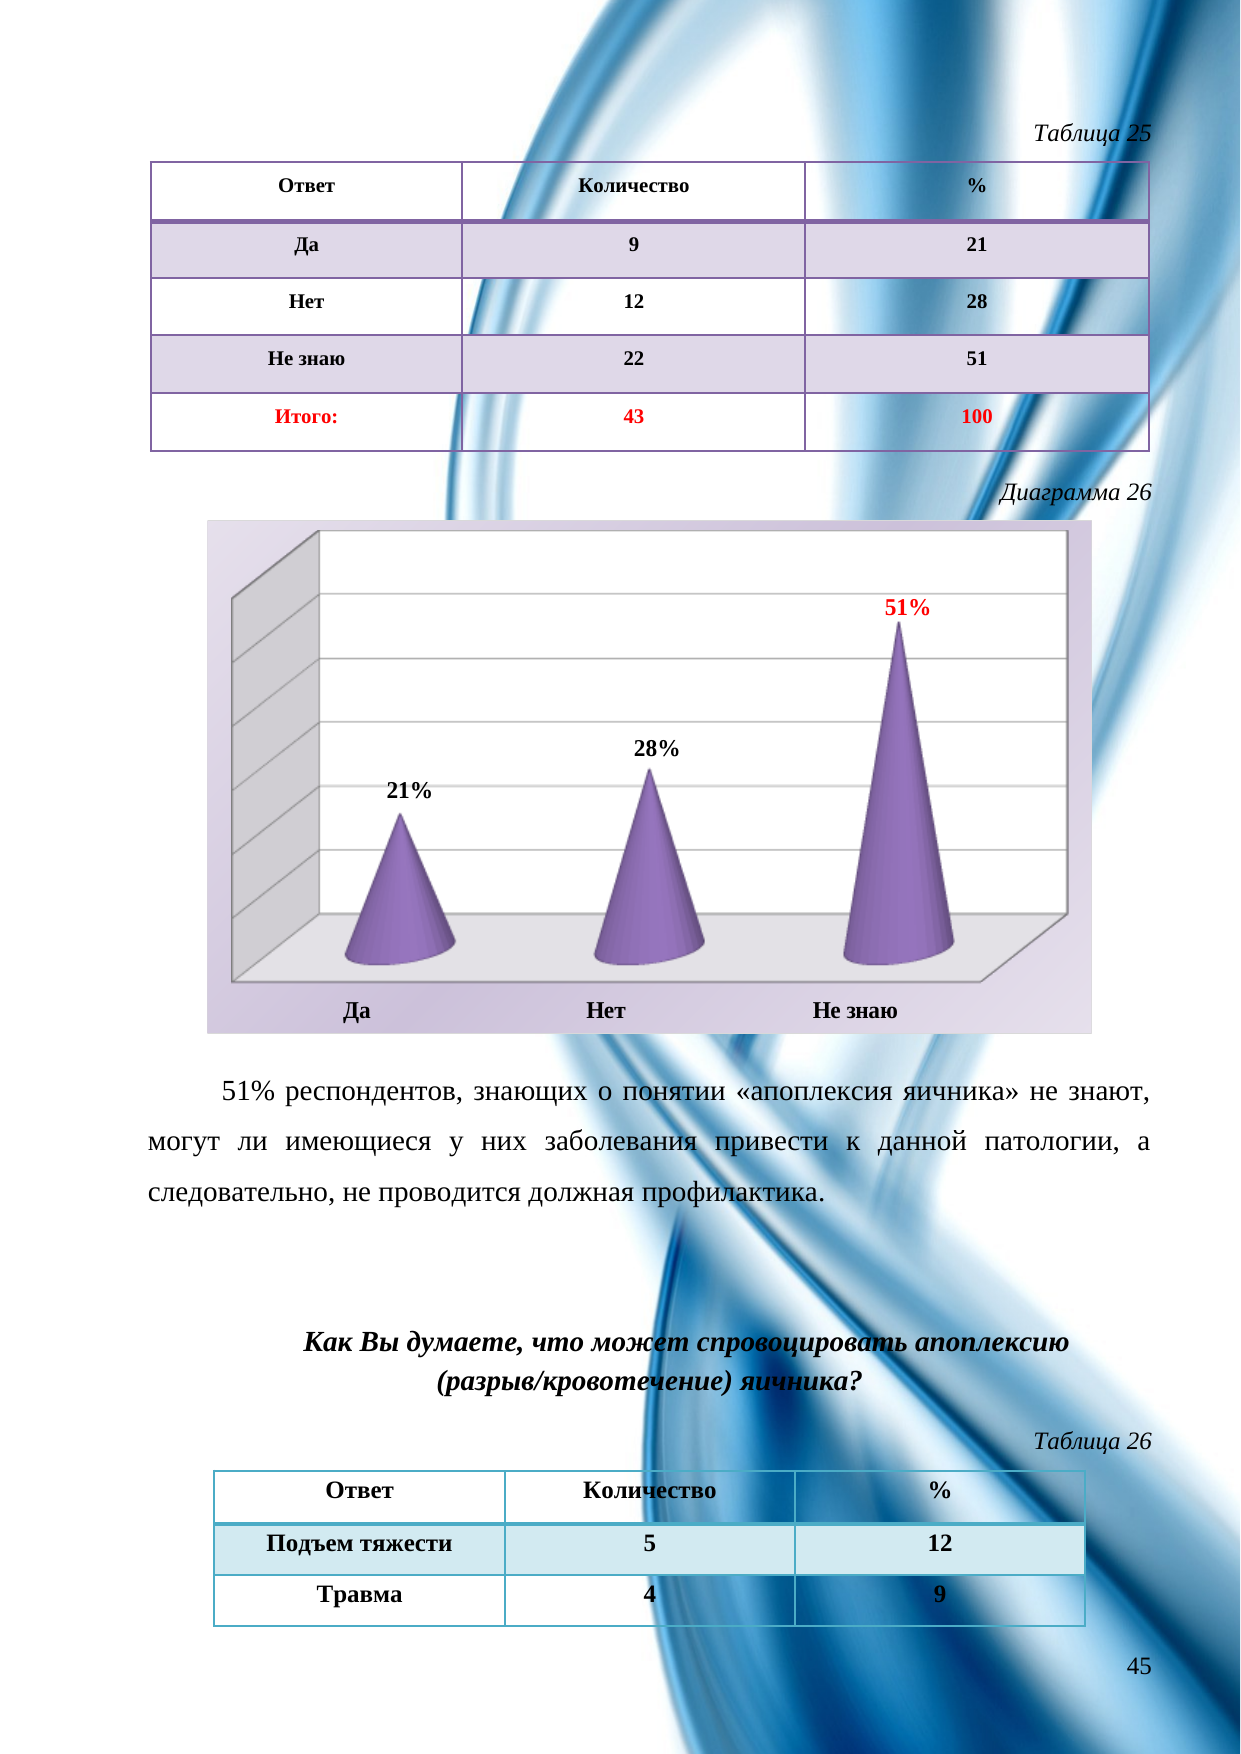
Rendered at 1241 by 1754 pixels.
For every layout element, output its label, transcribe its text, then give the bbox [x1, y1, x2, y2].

table_cell 22 [463, 336, 804, 392]
picture [49, 0, 1241, 1754]
table_header Ответ [215, 1472, 504, 1522]
text 51% респондентов, знающих о понятии «апоплексия яичника» не знают, могут ли имеющиеся у них заболевания привести к данной патологии, а следовательно, не проводится должная профилактика. [148, 1073, 1152, 1207]
table_cell 51 [806, 336, 1148, 392]
table_cell 9 [796, 1576, 1084, 1625]
table_cell 28 [806, 279, 1148, 334]
table_header Количество [463, 163, 804, 219]
text Таблица 26 [148, 1426, 1152, 1455]
table_cell Травма [215, 1576, 504, 1625]
table_header % [806, 163, 1148, 219]
table_header Ответ [152, 163, 461, 219]
table_cell 5 [506, 1526, 794, 1574]
text Как Вы думаете, что может спровоцировать апоплексию (разрыв/кровотечение) яичника? [148, 1324, 1152, 1396]
text Диаграмма 26 [148, 477, 1152, 506]
table_cell Итого: [152, 394, 461, 450]
table_cell 9 [463, 224, 804, 277]
table_cell Да [152, 224, 461, 277]
table_cell 12 [796, 1526, 1084, 1574]
table_header % [796, 1472, 1084, 1522]
table_cell Подъем тяжести [215, 1526, 504, 1574]
table_cell 100 [806, 394, 1148, 450]
text Таблица 25 [148, 118, 1152, 147]
table_cell 43 [463, 394, 804, 450]
table_cell 4 [506, 1576, 794, 1625]
table_cell 21 [806, 224, 1148, 277]
table_cell Нет [152, 279, 461, 334]
table_cell 12 [463, 279, 804, 334]
table_cell Не знаю [152, 336, 461, 392]
table_header Количество [506, 1472, 794, 1522]
